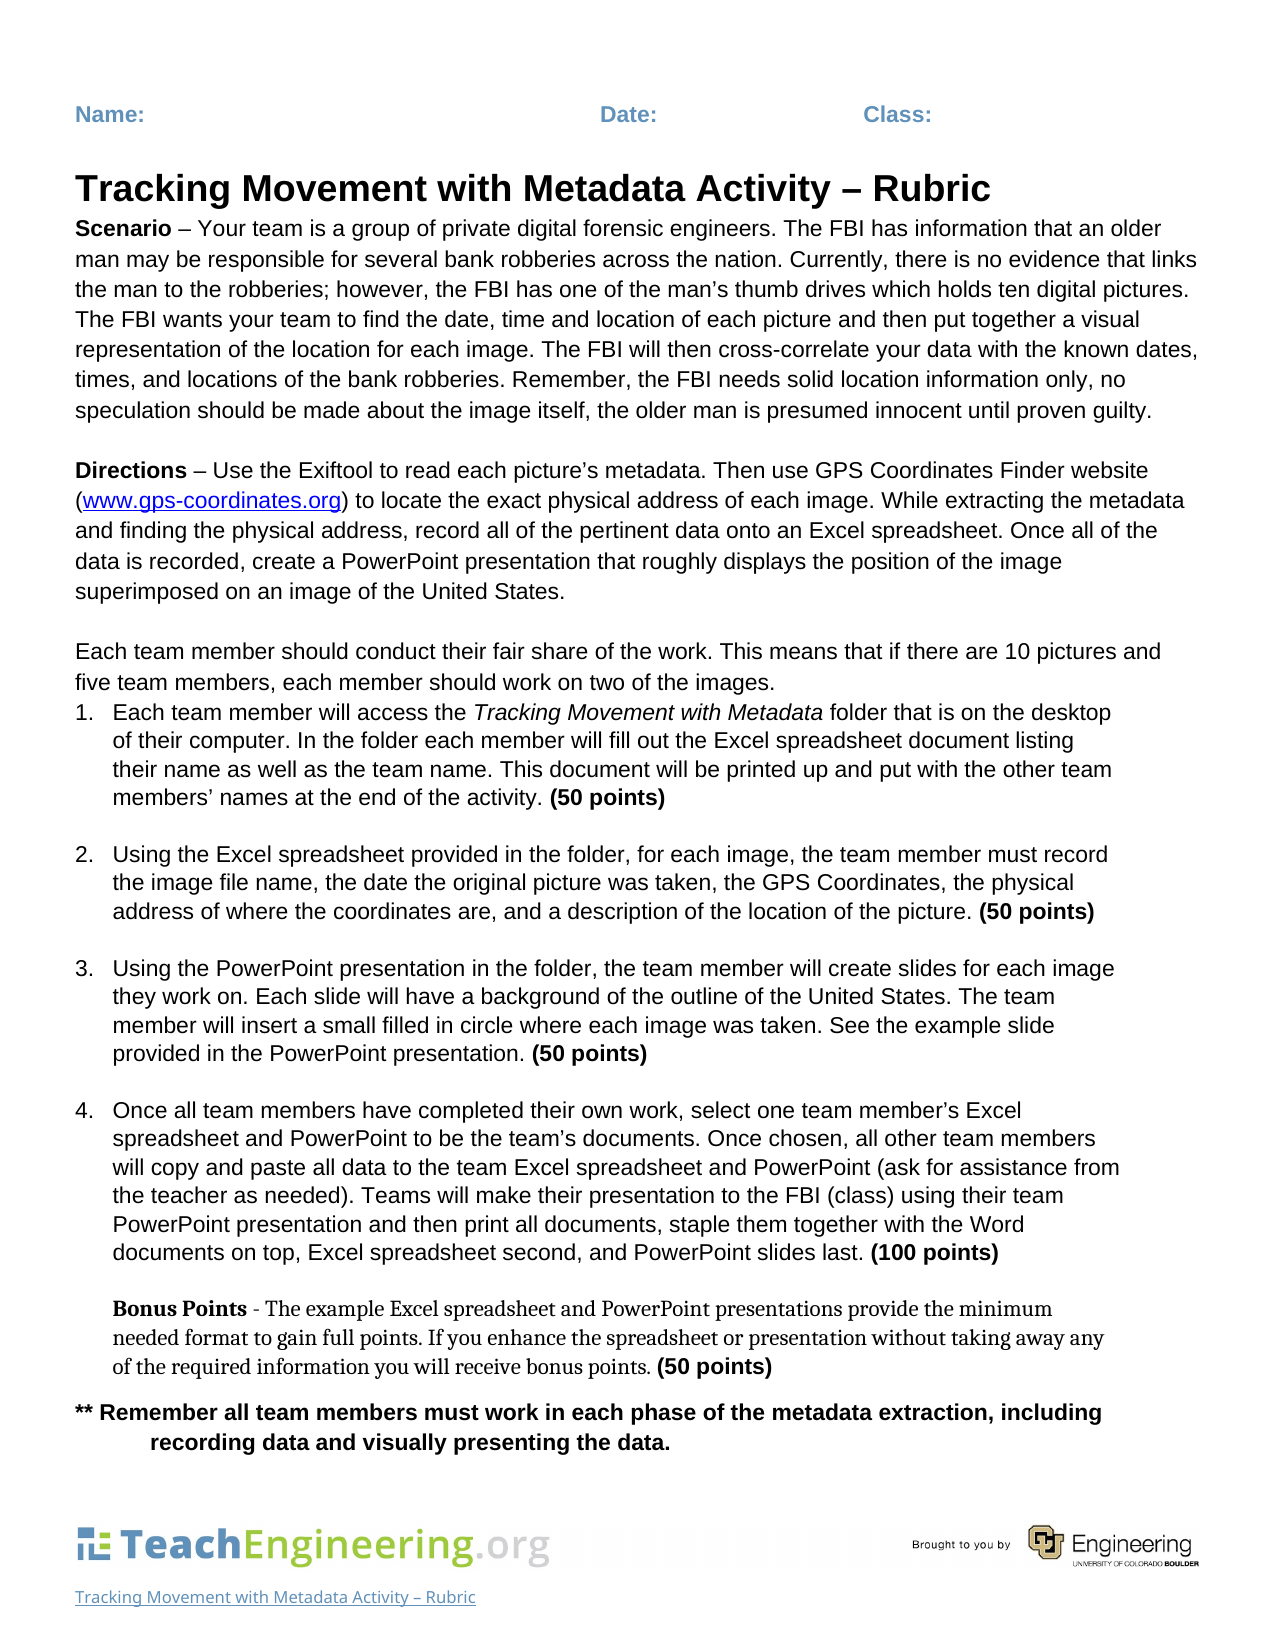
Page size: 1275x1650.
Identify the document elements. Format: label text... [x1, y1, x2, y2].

text ** Remember all team members must work in each phase of the metadata extraction, including recording data and visually presenting the data. [75, 1399, 1200, 1455]
list Each team member will access the Tracking Movement with Metadata folder that is on the desktop of their computer. In the folder each member will fill out the Excel spreadsheet document listing their name as well as the team name. This document will be printed up and put with the other team members’ names at the end of the activity. (50 points) [75, 699, 1125, 839]
list Using the PowerPoint presentation in the folder, the team member will create slides for each image they work on. Each slide will have a background of the outline of the United States. The team member will insert a small filled in circle where each image was taken. See the example slide provided in the PowerPoint presentation. (50 points) [75, 955, 1125, 1095]
list Using the Excel spreadsheet provided in the folder, for each image, the team member must record the image file name, the date the original picture was taken, the GPS Coordinates, the physical address of where the coordinates are, and a description of the location of the picture. (50 points) [75, 841, 1125, 953]
text Scenario – Your team is a group of private digital forensic engineers. The FBI has information that an older man may be responsible for several bank robberies across the nation. Currently, there is no evidence that links the man to the robberies; however, the FBI has one of the man’s thumb drives which holds ten digital pictures. The FBI wants your team to find the date, time and location of each picture and then put together a visual representation of the location for each image. The FBI will then cross-correlate your data with the known dates, times, and locations of the bank robberies. Remember, the FBI needs solid location information only, no speculation should be made about the image itself, the older man is presumed innocent until proven guilty. Directions – Use the Exiftool to read each picture’s metadata. Then use GPS Coordinates Finder website (www.gps-coordinates.org) to locate the exact physical address of each image. While extracting the metadata and finding the physical address, record all of the pertinent data onto an Excel spreadsheet. Once all of the data is recorded, create a PowerPoint presentation that roughly displays the position of the image superimposed on an image of the United States. [75, 215, 1200, 604]
text Each team member should conduct their fair share of the work. This means that if there are 10 pictures and five team members, each member should work on two of the images. [75, 638, 1200, 695]
list Bonus Points - The example Excel spreadsheet and PowerPoint presentations provide the minimum needed format to gain full points. If you enhance the spreadsheet or presentation without taking away any of the required information you will receive bonus points. (50 points) [112, 1296, 1125, 1380]
picture [75, 1520, 1200, 1571]
list Once all team members have completed their own work, select one team member’s Excel spreadsheet and PowerPoint to be the team’s documents. Once chosen, all other team members will copy and paste all data to the team Excel spreadsheet and PowerPoint (ask for assistance from the teacher as needed). Teams will make their presentation to the FBI (class) using their team PowerPoint presentation and then print all documents, staple them together with the Word documents on top, Excel spreadsheet second, and PowerPoint slides last. (100 points) [75, 1097, 1125, 1265]
text Tracking Movement with Metadata Activity – Rubric [75, 166, 1200, 209]
